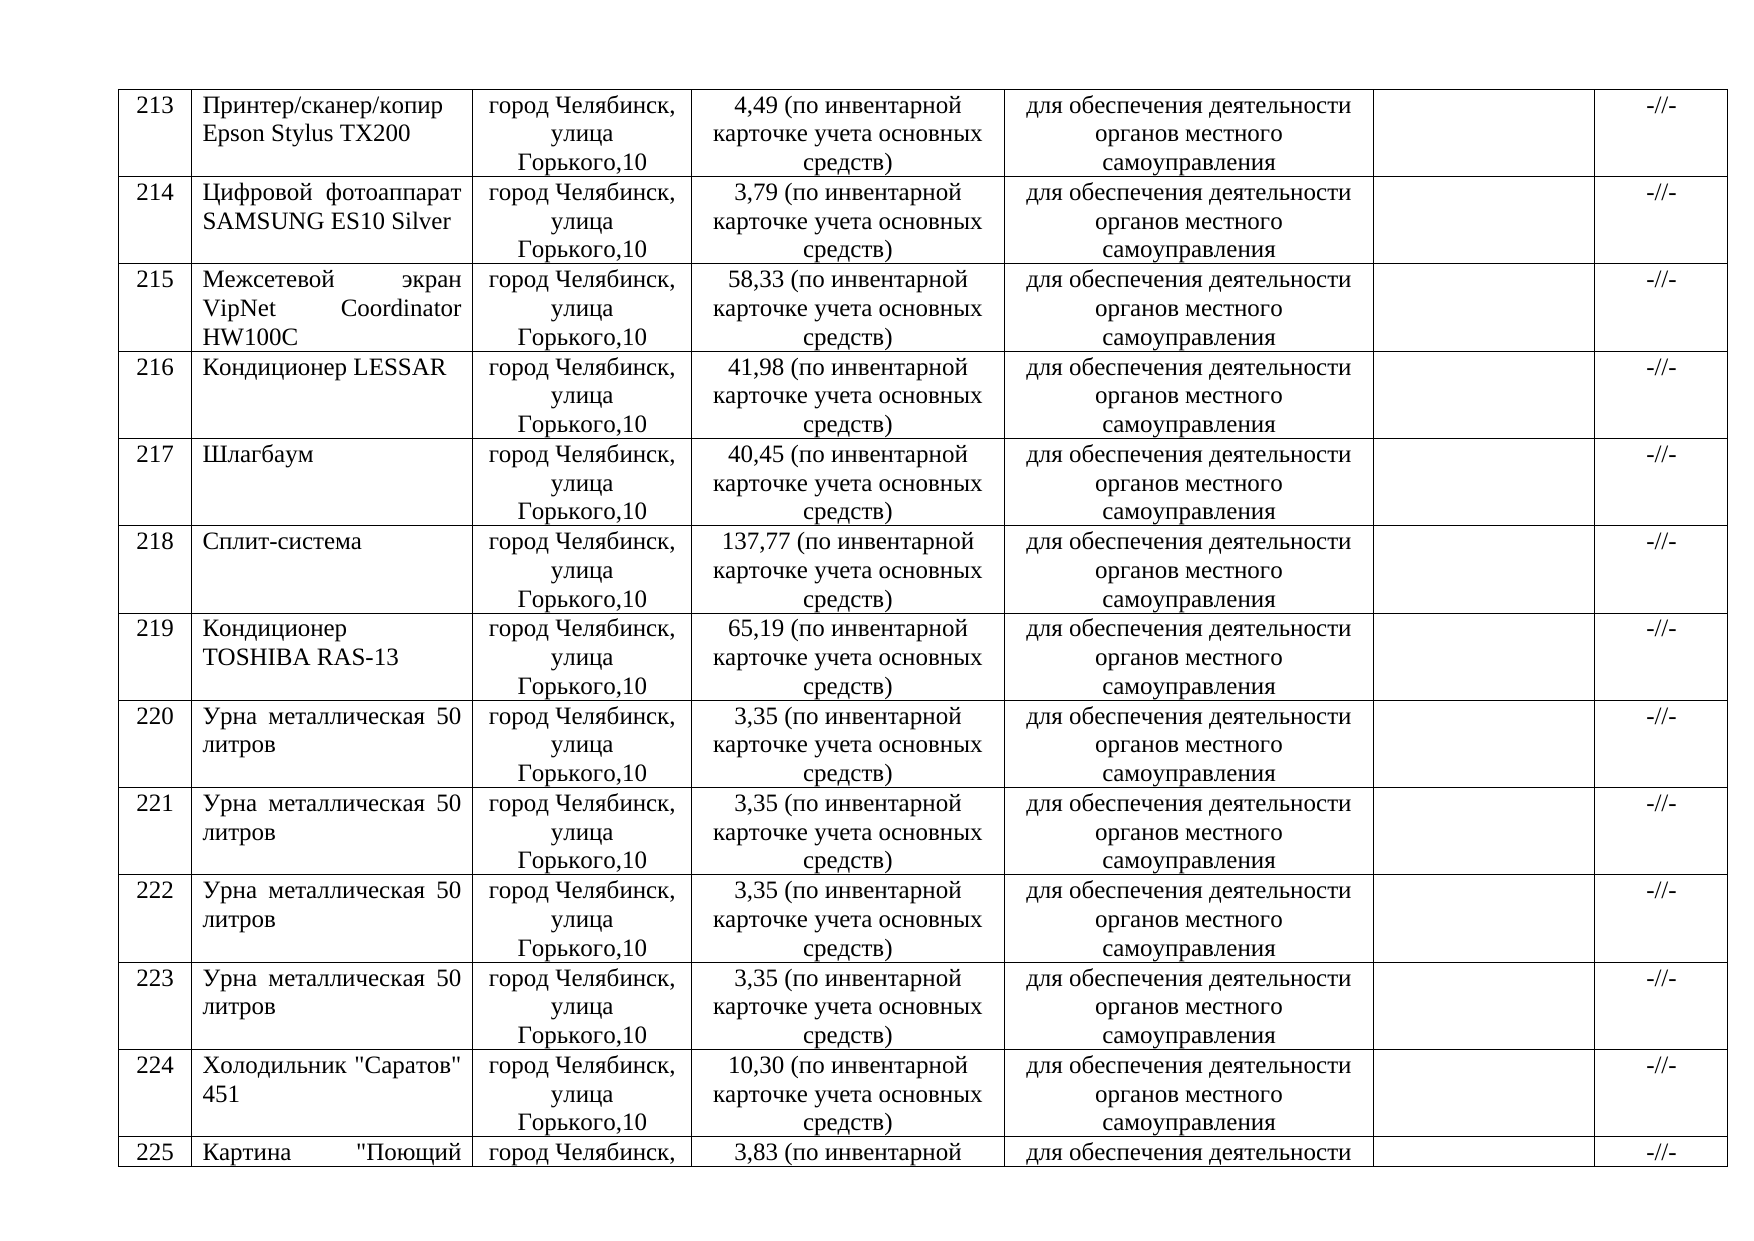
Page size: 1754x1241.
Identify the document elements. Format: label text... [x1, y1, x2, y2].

table_cell [1374, 701, 1594, 787]
table_cell [1374, 1137, 1594, 1166]
table_cell Урна металлическая 50 литров [192, 701, 472, 787]
table_cell Межсетевой экран VipNet Coordinator HW100C [192, 264, 472, 351]
table_cell [1374, 439, 1594, 525]
table_cell 3,35 (по инвентарной карточке учета основных средств) [692, 963, 1004, 1049]
table_cell 220 [119, 701, 191, 787]
table_cell Урна металлическая 50 литров [192, 963, 472, 1049]
table_cell для обеспечения деятельности органов местного самоуправления [1005, 264, 1373, 351]
table_cell Кондиционер LESSAR [192, 352, 472, 438]
table_cell для обеспечения деятельности органов местного самоуправления [1005, 614, 1373, 700]
table_cell -//- [1595, 788, 1727, 874]
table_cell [473, 1137, 691, 1166]
table_cell 219 [119, 614, 191, 700]
table_cell 65,19 (по инвентарной карточке учета основных средств) [692, 614, 1004, 700]
table_cell 218 [119, 526, 191, 612]
table_cell город Челябинск, улица Горького,10 [473, 701, 691, 787]
table_cell -//- [1595, 177, 1727, 263]
table_cell город Челябинск, улица Горького,10 [473, 788, 691, 874]
table_cell 223 [119, 963, 191, 1049]
table_cell для обеспечения деятельности органов местного самоуправления [1005, 526, 1373, 612]
table_cell -//- [1595, 614, 1727, 700]
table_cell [192, 1137, 472, 1166]
table_cell город Челябинск, улица Горького,10 [473, 264, 691, 351]
table_cell [1374, 264, 1594, 351]
table_cell Цифровой фотоаппарат SAMSUNG ES10 Silver [192, 177, 472, 263]
table_cell 3,79 (по инвентарной карточке учета основных средств) [692, 177, 1004, 263]
table_cell [1374, 352, 1594, 438]
table_cell 213 [119, 90, 191, 176]
table_cell 225 [119, 1137, 191, 1166]
table_cell Кондиционер TOSHIBA RAS-13 [192, 614, 472, 700]
table_cell [1374, 177, 1594, 263]
table_cell город Челябинск, улица Горького,10 [473, 1050, 691, 1136]
table_cell 137,77 (по инвентарной карточке учета основных средств) [692, 526, 1004, 612]
table_cell для обеспечения деятельности органов местного самоуправления [1005, 177, 1373, 263]
table_cell 41,98 (по инвентарной карточке учета основных средств) [692, 352, 1004, 438]
table_cell город Челябинск, улица Горького,10 [473, 177, 691, 263]
table_cell [1374, 1050, 1594, 1136]
table_cell -//- [1595, 1050, 1727, 1136]
table_cell 3,35 (по инвентарной карточке учета основных средств) [692, 875, 1004, 962]
table_cell 217 [119, 439, 191, 525]
table_cell [1374, 526, 1594, 612]
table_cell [473, 90, 691, 176]
table_cell [1374, 788, 1594, 874]
table_cell Принтер/сканер/копир Epson Stylus TX200 [192, 90, 472, 176]
table_cell -//- [1595, 701, 1727, 787]
table_cell -//- [1595, 963, 1727, 1049]
table_cell город Челябинск, улица Горького,10 [473, 352, 691, 438]
table_cell для обеспечения деятельности органов местного самоуправления [1005, 963, 1373, 1049]
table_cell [692, 1137, 1004, 1166]
table_cell -//- [1595, 439, 1727, 525]
table_cell для обеспечения деятельности органов местного самоуправления [1005, 875, 1373, 962]
table_cell [1374, 90, 1594, 176]
table_cell для обеспечения деятельности органов местного самоуправления [1005, 788, 1373, 874]
table_cell -//- [1595, 875, 1727, 962]
table_cell 221 [119, 788, 191, 874]
table_cell для обеспечения деятельности органов местного самоуправления [1005, 352, 1373, 438]
table_cell 4,49 (по инвентарной карточке учета основных средств) [692, 90, 1004, 176]
table_cell для обеспечения деятельности органов местного самоуправления [1005, 1050, 1373, 1136]
table_cell 58,33 (по инвентарной карточке учета основных средств) [692, 264, 1004, 351]
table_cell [1005, 90, 1373, 176]
table_cell 3,35 (по инвентарной карточке учета основных средств) [692, 701, 1004, 787]
table_cell -//- [1595, 264, 1727, 351]
table_cell город Челябинск, улица Горького,10 [473, 963, 691, 1049]
table_cell 10,30 (по инвентарной карточке учета основных средств) [692, 1050, 1004, 1136]
table_cell [1374, 614, 1594, 700]
table_cell город Челябинск, улица Горького,10 [473, 875, 691, 962]
table_cell 3,35 (по инвентарной карточке учета основных средств) [692, 788, 1004, 874]
table_cell -//- [1595, 1137, 1727, 1166]
table_cell [1374, 963, 1594, 1049]
table_cell 215 [119, 264, 191, 351]
table_cell 222 [119, 875, 191, 962]
table_cell Урна металлическая 50 литров [192, 875, 472, 962]
table_cell Урна металлическая 50 литров [192, 788, 472, 874]
table_cell 216 [119, 352, 191, 438]
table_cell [1005, 1137, 1373, 1166]
table_cell город Челябинск, улица Горького,10 [473, 614, 691, 700]
table_cell 224 [119, 1050, 191, 1136]
table_cell город Челябинск, улица Горького,10 [473, 526, 691, 612]
table_cell город Челябинск, улица Горького,10 [473, 439, 691, 525]
table_cell -//- [1595, 90, 1727, 176]
table_cell 214 [119, 177, 191, 263]
table_cell -//- [1595, 352, 1727, 438]
table_cell Сплит-система [192, 526, 472, 612]
table_cell для обеспечения деятельности органов местного самоуправления [1005, 439, 1373, 525]
table_cell Холодильник "Саратов" 451 [192, 1050, 472, 1136]
table_cell -//- [1595, 526, 1727, 612]
table_cell [1374, 875, 1594, 962]
table_cell 40,45 (по инвентарной карточке учета основных средств) [692, 439, 1004, 525]
table_cell Шлагбаум [192, 439, 472, 525]
table_cell для обеспечения деятельности органов местного самоуправления [1005, 701, 1373, 787]
